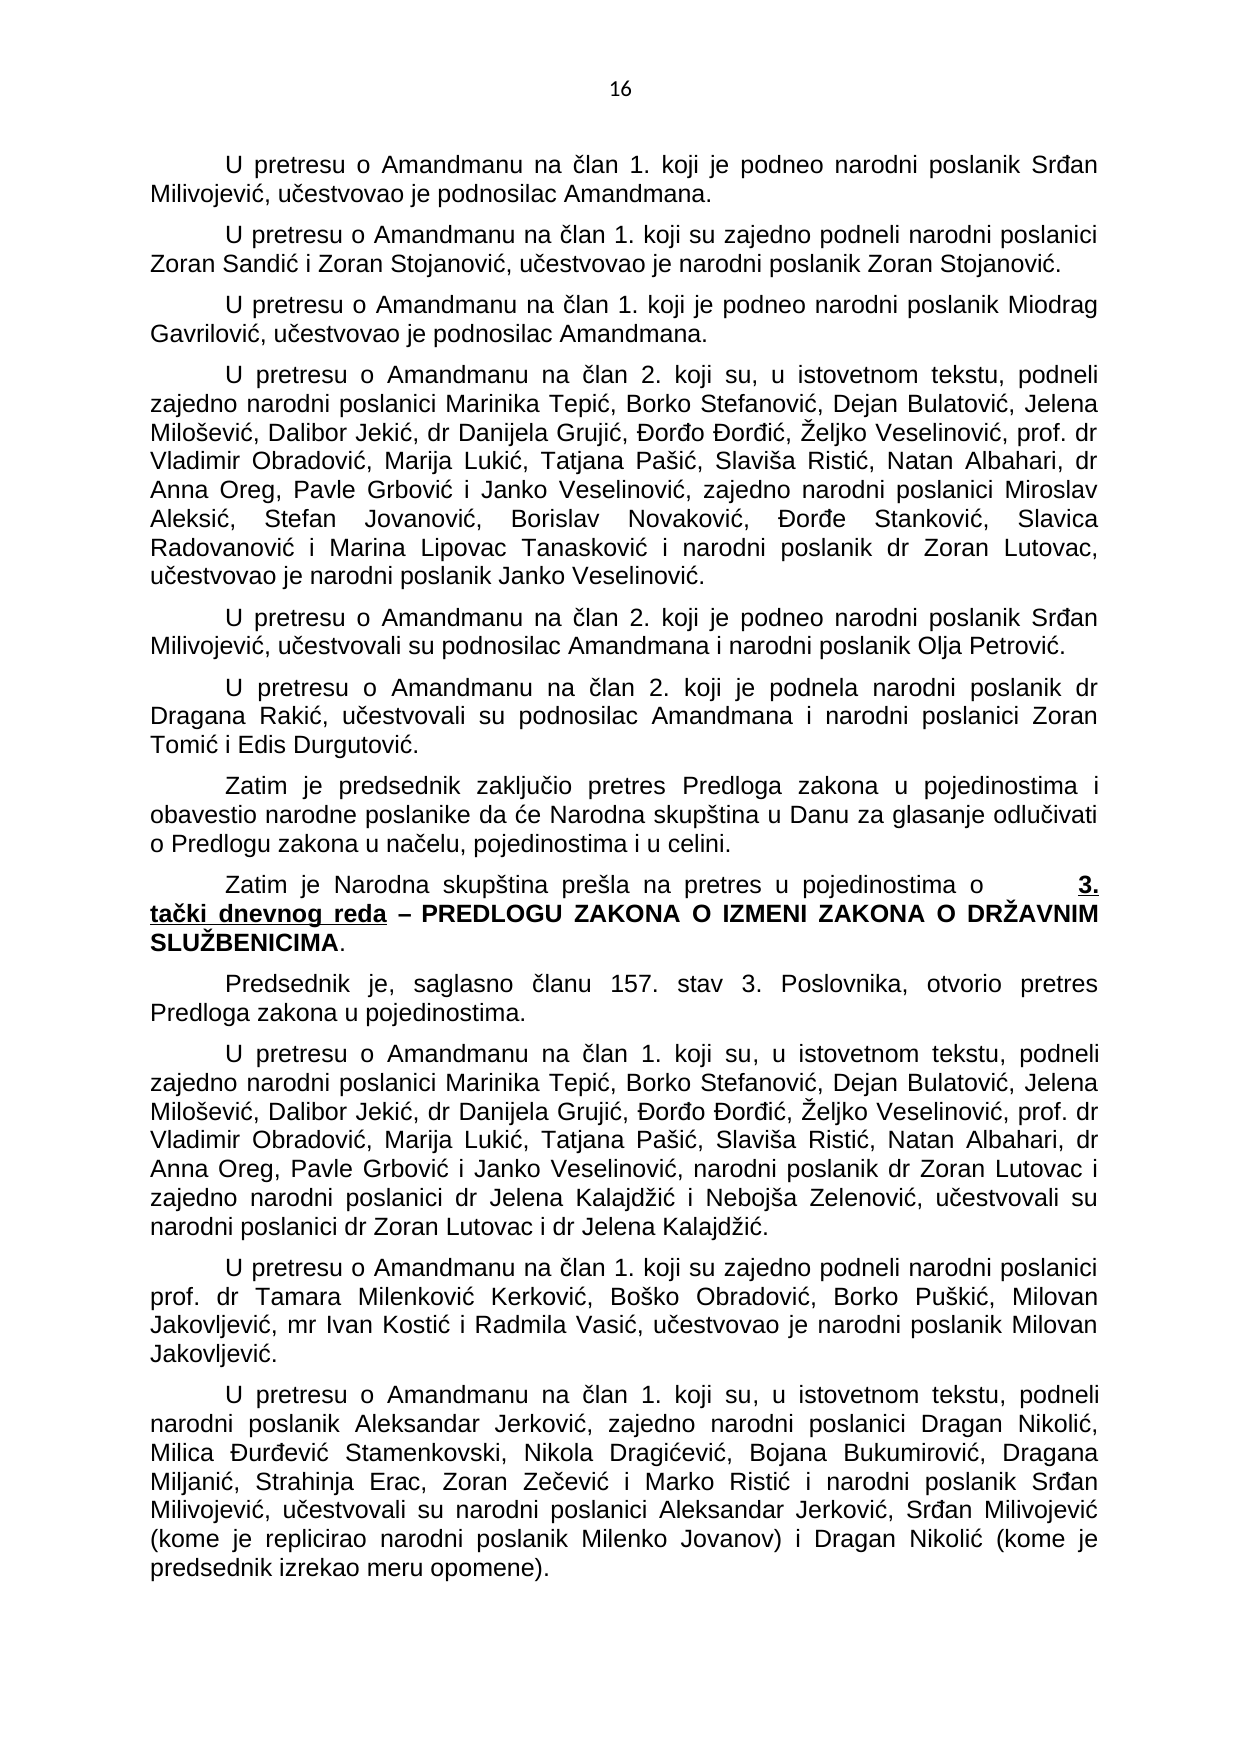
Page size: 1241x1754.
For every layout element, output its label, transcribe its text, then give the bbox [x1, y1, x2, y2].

text U pretresu o Amandmanu na član 1. koji su zajedno podneli narodni poslanici prof. dr Tamara Milenković Kerković, Boško Obradović, Borko Puškić, Milovan Jakovljević, mr Ivan Kostić i Radmila Vasić, učestvovao je narodni poslanik Milovan Jakovljević. [150, 1253, 1100, 1368]
text U pretresu o Amandmanu na član 2. koji je podnela narodni poslanik dr Dragana Rakić, učestvovali su podnosilac Amandmana i narodni poslanici Zoran Tomić i Edis Durgutović. [150, 672, 1099, 759]
text U pretresu o Amandmanu na član 1. koji je podneo narodni poslanik Srđan Milivojević, učestvovao je podnosilac Amandmana. [150, 150, 1099, 207]
text Zatim je predsednik zaključio pretres Predloga zakona u pojedinostima i obavestio narodne poslanike da će Narodna skupština u Danu za glasanje odlučivati o Predlogu zakona u načelu, pojedinostima i u celini. [150, 771, 1099, 857]
text U pretresu o Amandmanu na član 2. koji su, u istovetnom tekstu, podneli zajedno narodni poslanici Marinika Tepić, Borko Stefanović, Dejan Bulatović, Jelena Milošević, Dalibor Jekić, dr Danijela Grujić, Đorđo Đorđić, Željko Veselinović, prof. dr Vladimir Obradović, Marija Lukić, Tatjana Pašić, Slaviša Ristić, Natan Albahari, dr Anna Oreg, Pavle Grbović i Janko Veselinović, zajedno narodni poslanici Miroslav Aleksić, Stefan Jovanović, Borislav Novaković, Đorđe Stanković, Slavica Radovanović i Marina Lipovac Tanasković i narodni poslanik dr Zoran Lutovac, učestvovao je narodni poslanik Janko Veselinović. [150, 360, 1099, 590]
text U pretresu o Amandmanu na član 2. koji je podneo narodni poslanik Srđan Milivojević, učestvovali su podnosilac Amandmana i narodni poslanik Olja Petrović. [150, 602, 1099, 660]
text Predsednik je, saglasno članu 157. stav 3. Poslovnika, otvorio pretres Predloga zakona u pojedinostima. [150, 969, 1100, 1027]
text Zatim je Narodna skupština prešla na pretres u pojedinostima o 3. tački dnevnog reda – PREDLOGU ZAKONA O IZMENI ZAKONA O DRŽAVNIM SLUŽBENICIMA. [150, 870, 1100, 957]
text U pretresu o Amandmanu na član 1. koji je podneo narodni poslanik Miodrag Gavrilović, učestvovao je podnosilac Amandmana. [150, 290, 1099, 347]
text U pretresu o Amandmanu na član 1. koji su, u istovetnom tekstu, podneli narodni poslanik Aleksandar Jerković, zajedno narodni poslanici Dragan Nikolić, Milica Đurđević Stamenkovski, Nikola Dragićević, Bojana Bukumirović, Dragana Miljanić, Strahinja Erac, Zoran Zečević i Marko Ristić i narodni poslanik Srđan Milivojević, učestvovali su narodni poslanici Aleksandar Jerković, Srđan Milivojević (kome je replicirao narodni poslanik Milenko Jovanov) i Dragan Nikolić (kome je predsednik izrekao meru opomene). [150, 1380, 1100, 1582]
text U pretresu o Amandmanu na član 1. koji su, u istovetnom tekstu, podneli zajedno narodni poslanici Marinika Tepić, Borko Stefanović, Dejan Bulatović, Jelena Milošević, Dalibor Jekić, dr Danijela Grujić, Đorđo Đorđić, Željko Veselinović, prof. dr Vladimir Obradović, Marija Lukić, Tatjana Pašić, Slaviša Ristić, Natan Albahari, dr Anna Oreg, Pavle Grbović i Janko Veselinović, narodni poslanik dr Zoran Lutovac i zajedno narodni poslanici dr Jelena Kalajdžić i Nebojša Zelenović, učestvovali su narodni poslanici dr Zoran Lutovac i dr Jelena Kalajdžić. [150, 1039, 1100, 1240]
text U pretresu o Amandmanu na član 1. koji su zajedno podneli narodni poslanici Zoran Sandić i Zoran Stojanović, učestvovao je narodni poslanik Zoran Stojanović. [150, 220, 1099, 277]
